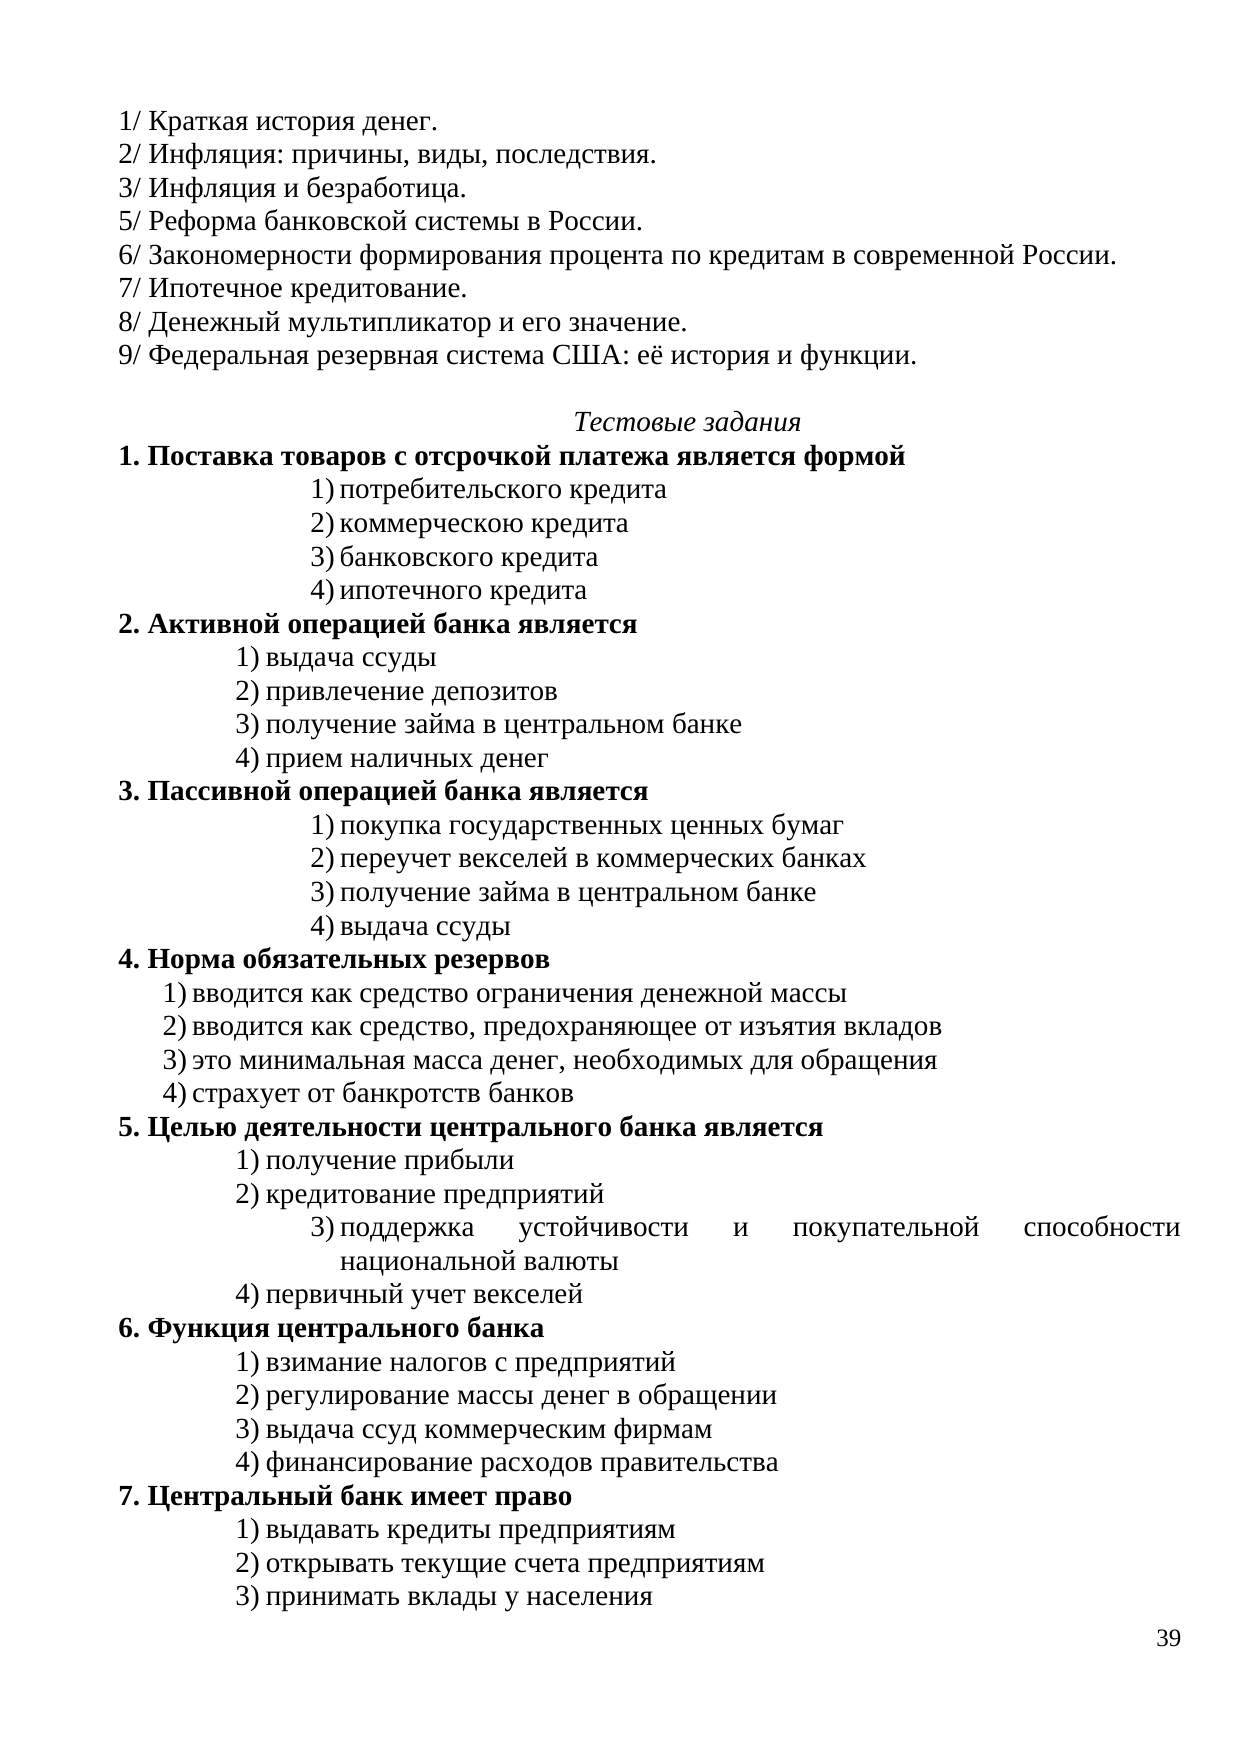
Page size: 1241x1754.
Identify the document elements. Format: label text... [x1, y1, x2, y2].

list финансирование расходов правительства [118, 1444, 1181, 1478]
list получение займа в центральном банке [310, 874, 1181, 908]
text 8/ Денежный мультипликатор и его значение. [118, 304, 1181, 337]
list поддержка устойчивости и покупательной способности национальной валюты [310, 1209, 1181, 1277]
list банковского кредита [310, 539, 1181, 572]
list первичный учет векселей [118, 1277, 1181, 1310]
text 2/ Инфляция: причины, виды, последствия. [118, 136, 1181, 170]
list кредитование предприятий [118, 1176, 1181, 1209]
list потребительского кредита [310, 472, 1181, 505]
text 1/ Краткая история денег. [118, 103, 1181, 136]
list выдача ссуд коммерческим фирмам [118, 1411, 1181, 1444]
list вводится как средство ограничения денежной массы [162, 975, 1181, 1008]
text 9/ Федеральная резервная система США: её история и функции. [118, 337, 1181, 371]
list взимание налогов с предприятий [118, 1344, 1181, 1377]
list ипотечного кредита [310, 572, 1181, 606]
list это минимальная масса денег, необходимых для обращения [162, 1042, 1181, 1075]
text 2. Активной операцией банка является [118, 606, 1181, 639]
list открывать текущие счета предприятиям [118, 1545, 1181, 1578]
list переучет векселей в коммерческих банках [310, 841, 1181, 874]
list прием наличных денег [118, 740, 1181, 773]
list покупка государственных ценных бумаг [310, 807, 1181, 841]
list принимать вклады у населения [118, 1578, 1181, 1612]
text 3. Пассивной операцией банка является [118, 773, 1181, 807]
list регулирование массы денег в обращении [118, 1377, 1181, 1411]
list вводится как средство, предохраняющее от изъятия вкладов [162, 1008, 1181, 1042]
text 5. Целью деятельности центрального банка является [118, 1109, 1181, 1142]
text 7. Центральный банк имеет право [118, 1478, 1181, 1511]
list выдача ссуды [310, 908, 1181, 941]
text 3/ Инфляция и безработица. [118, 170, 1181, 203]
text 7/ Ипотечное кредитование. [118, 270, 1181, 304]
list страхует от банкротств банков [162, 1075, 1181, 1109]
list выдавать кредиты предприятиям [118, 1511, 1181, 1545]
list получение прибыли [118, 1142, 1181, 1176]
list получение займа в центральном банке [118, 706, 1181, 740]
text 6/ Закономерности формирования процента по кредитам в современной России. [118, 237, 1181, 270]
text 1. Поставка товаров с отсрочкой платежа является формой [118, 438, 1181, 472]
list привлечение депозитов [118, 673, 1181, 706]
text 4. Норма обязательных резервов [118, 941, 1181, 975]
list выдача ссуды [118, 639, 1181, 673]
list Тестовые задания [193, 404, 1181, 438]
text 6. Функция центрального банка [118, 1310, 1181, 1344]
text 5/ Реформа банковской системы в России. [118, 203, 1181, 237]
list коммерческою кредита [310, 505, 1181, 539]
